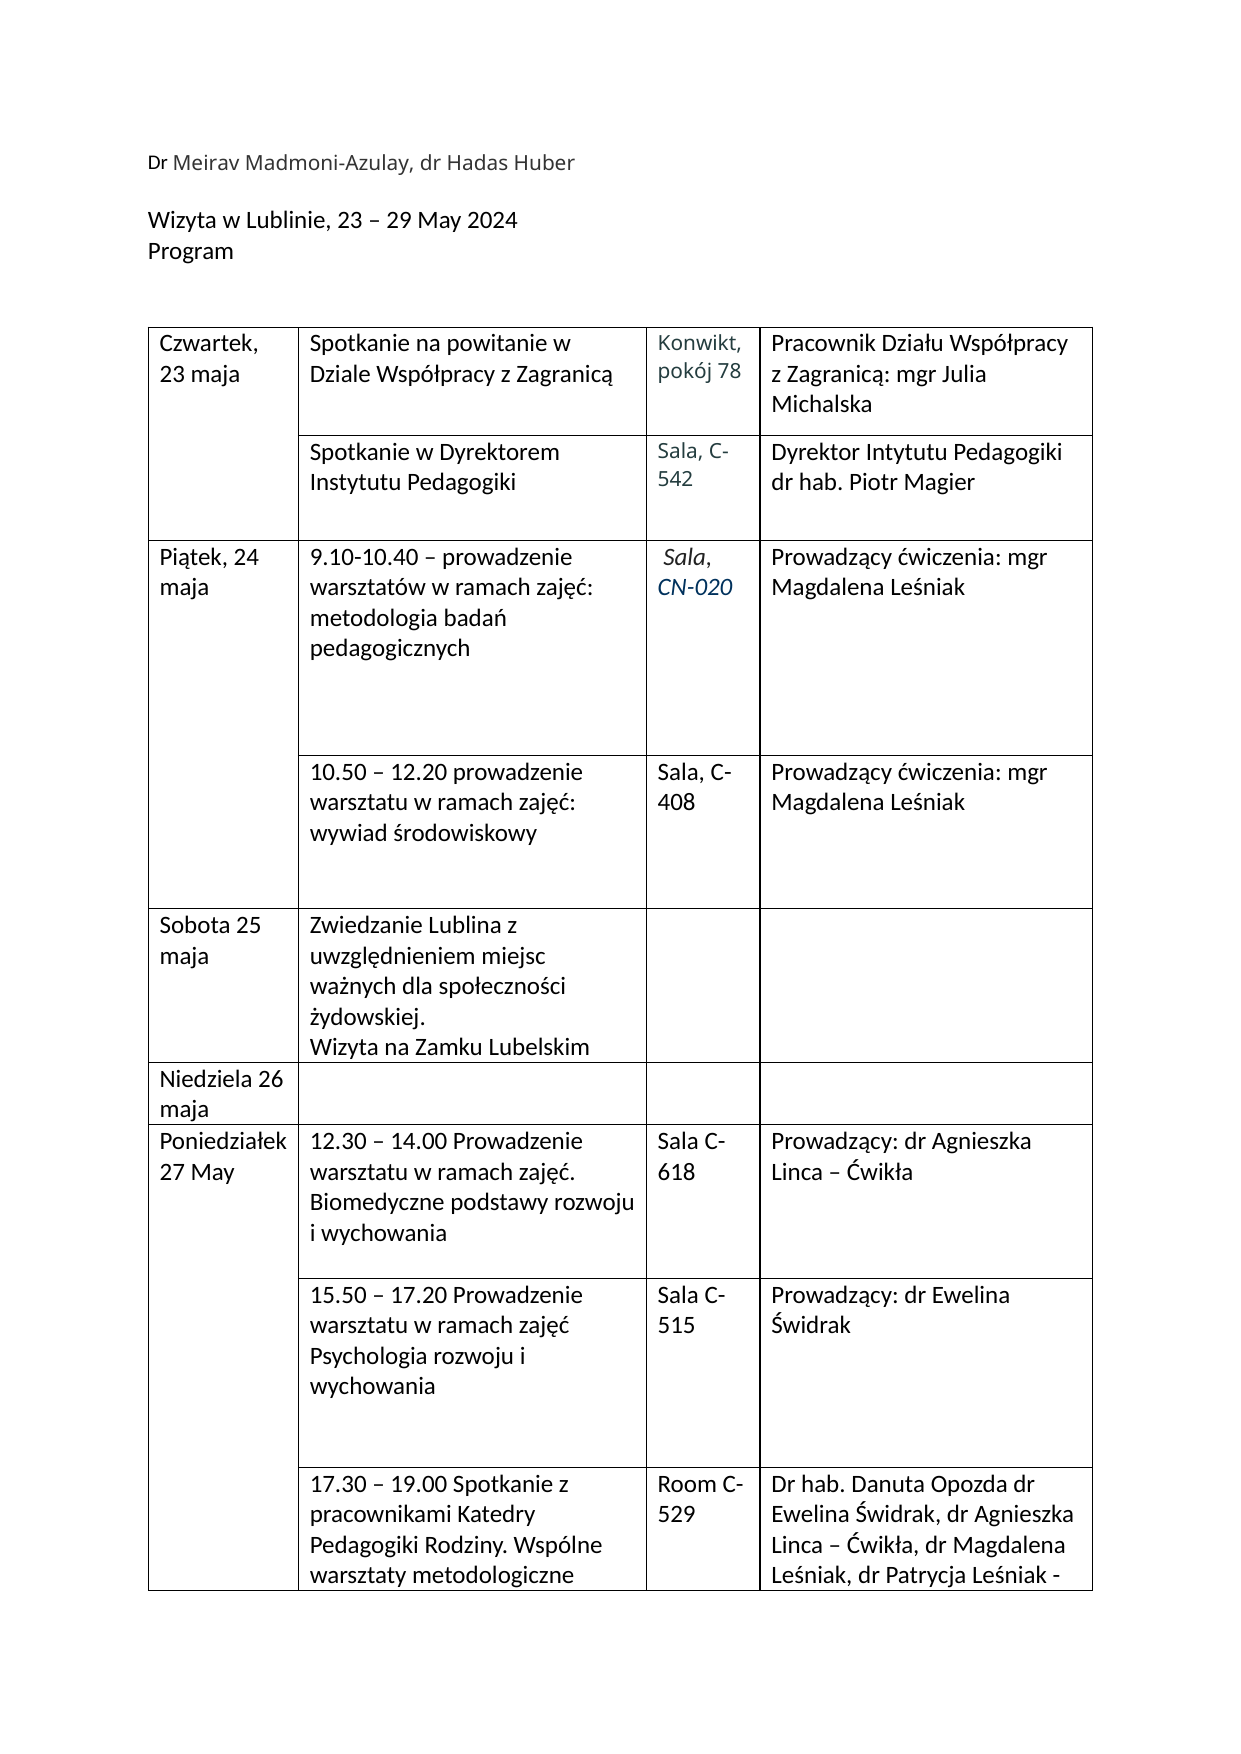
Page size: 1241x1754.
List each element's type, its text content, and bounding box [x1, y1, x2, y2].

table_cell Poniedziałek 27 May [149, 1125, 298, 1590]
text Program [148, 235, 1093, 266]
table_header Spotkanie na powitanie w Dziale Współpracy z Zagranicą [299, 328, 646, 435]
table_cell Sala, CN-020 [647, 541, 759, 755]
table_cell Dyrektor Intytutu Pedagogiki dr hab. Piotr Magier [761, 436, 1092, 540]
table_header Pracownik Działu Współpracy z Zagranicą: mgr Julia Michalska [761, 328, 1092, 435]
table_cell Piątek, 24 maja [149, 541, 298, 908]
text Dr Meirav Madmoni-Azulay, dr Hadas Huber [148, 148, 1093, 176]
table_cell Spotkanie w Dyrektorem Instytutu Pedagogiki [299, 436, 646, 540]
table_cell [761, 1468, 1092, 1590]
table_cell Sala C-618 [647, 1125, 759, 1278]
table_cell Zwiedzanie Lublina z uwzględnieniem miejsc ważnych dla społeczności żydowskiej. Wizyta na Zamku Lubelskim [299, 909, 646, 1062]
table_cell 15.50 – 17.20 Prowadzenie warsztatu w ramach zajęć Psychologia rozwoju i wychowania [299, 1279, 646, 1467]
table_cell [761, 1063, 1092, 1124]
table_cell Prowadzący ćwiczenia: mgr Magdalena Leśniak [761, 541, 1092, 755]
table_cell 9.10-10.40 – prowadzenie warsztatów w ramach zajęć: metodologia badań pedagogicznych [299, 541, 646, 755]
table_cell 10.50 – 12.20 prowadzenie warsztatu w ramach zajęć: wywiad środowiskowy [299, 756, 646, 908]
table_cell Sala, C-542 [647, 436, 759, 540]
table_cell Sala C-515 [647, 1279, 759, 1467]
table_cell Sobota 25 maja [149, 909, 298, 1062]
table_cell [299, 1063, 646, 1124]
table_cell Room C-529 [647, 1468, 759, 1590]
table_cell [299, 1468, 646, 1590]
table_header Konwikt, pokój 78 [647, 328, 759, 435]
table_cell Prowadzący ćwiczenia: mgr Magdalena Leśniak [761, 756, 1092, 908]
table_cell [761, 909, 1092, 1062]
table_cell [647, 1063, 759, 1124]
text Wizyta w Lublinie, 23 – 29 May 2024 [148, 204, 1093, 235]
table_cell [647, 909, 759, 1062]
table_cell Niedziela 26 maja [149, 1063, 298, 1124]
table_cell Prowadzący: dr Ewelina Świdrak [761, 1279, 1092, 1467]
table_header Czwartek, 23 maja [149, 328, 298, 540]
table_cell Prowadzący: dr Agnieszka Linca – Ćwikła [761, 1125, 1092, 1278]
table_cell Sala, C-408 [647, 756, 759, 908]
table_cell 12.30 – 14.00 Prowadzenie warsztatu w ramach zajęć. Biomedyczne podstawy rozwoju i wychowania [299, 1125, 646, 1278]
